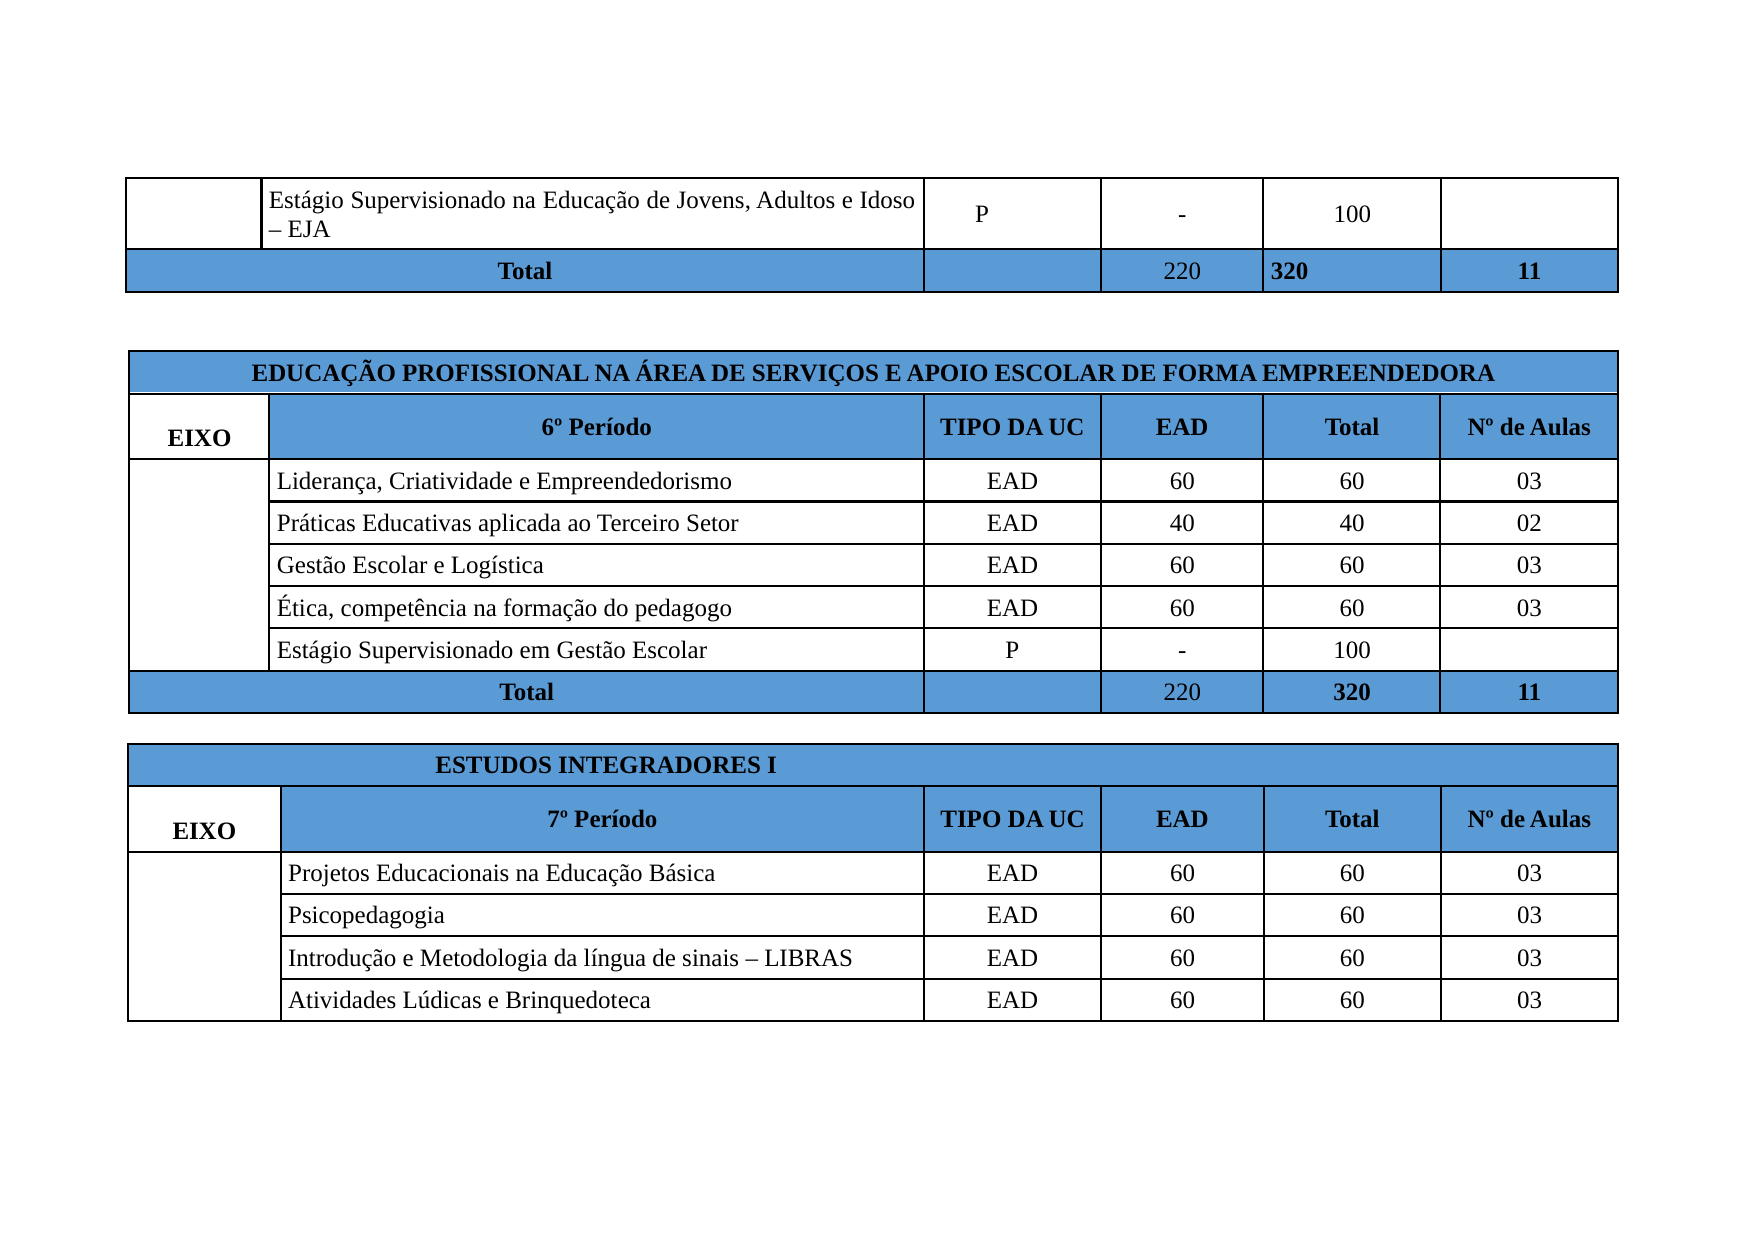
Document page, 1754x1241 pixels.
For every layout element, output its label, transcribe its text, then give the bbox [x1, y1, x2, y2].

table_cell Estágio Supervisionado em Gestão Escolar [270, 629, 923, 669]
table_cell 02 [1441, 503, 1617, 543]
table_cell 6º Período [270, 395, 923, 458]
table_cell EAD [925, 503, 1100, 543]
table_cell [129, 853, 280, 1020]
table_cell [1441, 629, 1617, 669]
table_cell 60 [1102, 545, 1262, 585]
table_cell [925, 672, 1100, 712]
table_cell 60 [1264, 460, 1439, 500]
table_cell 03 [1441, 460, 1617, 500]
table_cell EAD [925, 980, 1100, 1020]
table_cell Práticas Educativas aplicada ao Terceiro Setor [270, 503, 923, 543]
table_cell TIPO DA UC [925, 395, 1100, 458]
table_cell 100 [1264, 629, 1439, 669]
table_cell 11 [1442, 250, 1617, 291]
table_cell 40 [1102, 503, 1262, 543]
table_header ESTUDOS INTEGRADORES I [129, 745, 1617, 785]
table_cell 60 [1264, 545, 1439, 585]
table_cell Gestão Escolar e Logística [270, 545, 923, 585]
table_cell 60 [1102, 853, 1263, 893]
table_cell 220 [1102, 250, 1262, 291]
table_cell 03 [1441, 545, 1617, 585]
table_cell 11 [1441, 672, 1617, 712]
table_cell 60 [1102, 895, 1263, 935]
table_cell Introdução e Metodologia da língua de sinais – LIBRAS [282, 937, 923, 977]
table_cell EAD [925, 895, 1100, 935]
table_cell Total [1264, 395, 1439, 458]
table_cell EIXO [129, 787, 280, 851]
table_cell 60 [1265, 937, 1440, 977]
table_cell 60 [1102, 937, 1263, 977]
table_cell 03 [1442, 853, 1617, 893]
table_cell 7º Período [282, 787, 923, 851]
table_cell EAD [925, 545, 1100, 585]
table_cell Nº de Aulas [1442, 787, 1617, 851]
table_cell EAD [925, 937, 1100, 977]
table_cell Ética, competência na formação do pedagogo [270, 587, 923, 627]
table_cell 60 [1102, 460, 1262, 500]
table_cell Atividades Lúdicas e Brinquedoteca [282, 980, 923, 1020]
table_cell 60 [1265, 980, 1440, 1020]
table_cell TIPO DA UC [925, 787, 1100, 851]
table_cell EAD [925, 460, 1100, 500]
table_cell 03 [1441, 587, 1617, 627]
table_cell Total [127, 250, 923, 291]
table_cell - [1102, 179, 1262, 248]
table_cell 320 [1264, 672, 1439, 712]
table_cell 60 [1265, 895, 1440, 935]
table_cell 60 [1265, 853, 1440, 893]
table_cell 60 [1102, 980, 1263, 1020]
table_cell [130, 460, 268, 669]
table_cell - [1102, 629, 1262, 669]
table_cell P [925, 179, 1100, 248]
table_cell Psicopedagogia [282, 895, 923, 935]
table_cell 40 [1264, 503, 1439, 543]
table_cell EAD [925, 587, 1100, 627]
table_header EDUCAÇÃO PROFISSIONAL NA ÁREA DE SERVIÇOS E APOIO ESCOLAR DE FORMA EMPREENDEDORA [130, 352, 1617, 392]
table_cell 220 [1102, 672, 1262, 712]
table_cell 03 [1442, 895, 1617, 935]
table_cell EIXO [130, 395, 268, 458]
table_cell Estágio Supervisionado na Educação de Jovens, Adultos e Idoso – EJA [263, 179, 923, 248]
table_cell Projetos Educacionais na Educação Básica [282, 853, 923, 893]
table_cell EAD [1102, 787, 1263, 851]
table_cell P [925, 629, 1100, 669]
table_cell [1442, 179, 1617, 248]
table_cell [925, 250, 1100, 291]
table_cell Nº de Aulas [1441, 395, 1617, 458]
table_cell 100 [1264, 179, 1440, 248]
table_cell 320 [1264, 250, 1440, 291]
table_cell 03 [1442, 937, 1617, 977]
table_cell EAD [1102, 395, 1262, 458]
table_cell 60 [1264, 587, 1439, 627]
table_cell 60 [1102, 587, 1262, 627]
table_cell Total [130, 672, 923, 712]
table_cell Liderança, Criatividade e Empreendedorismo [270, 460, 923, 500]
table_cell Total [1265, 787, 1440, 851]
table_cell 03 [1442, 980, 1617, 1020]
table_cell EAD [925, 853, 1100, 893]
